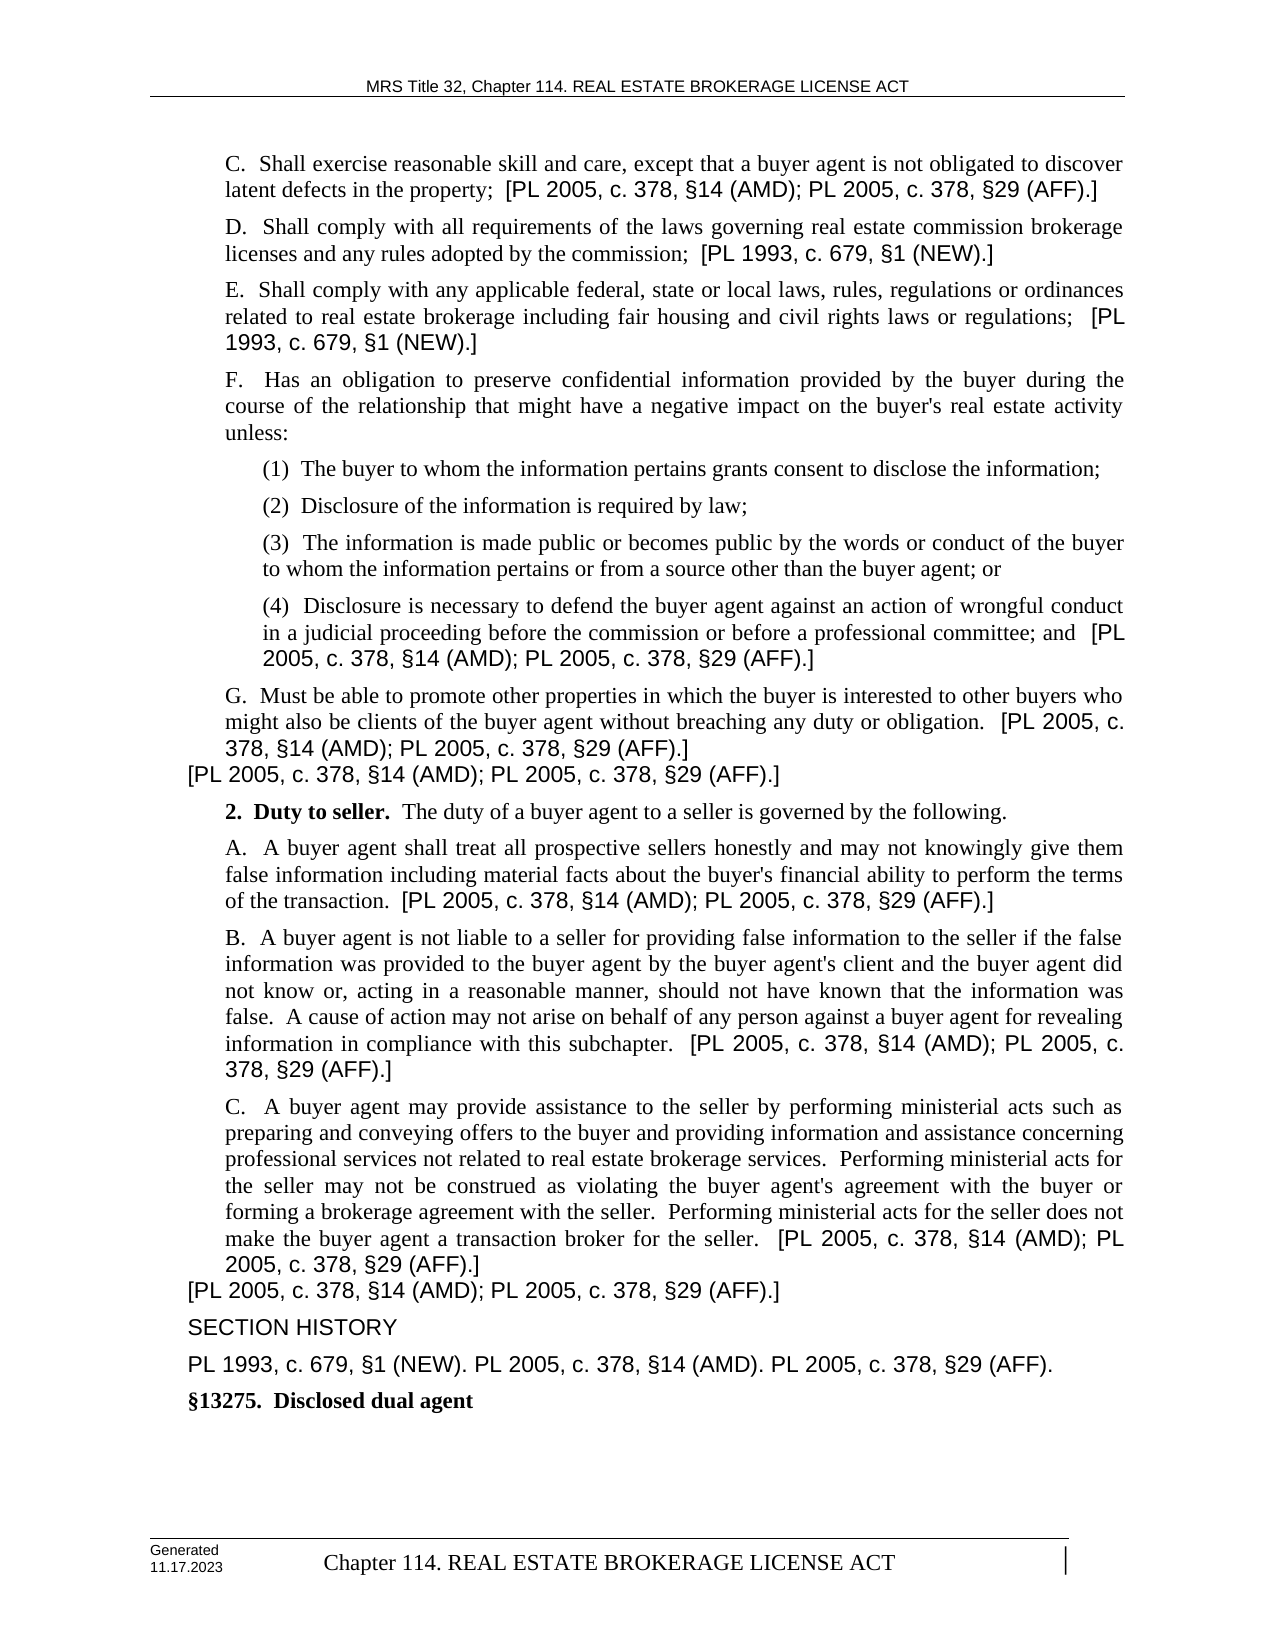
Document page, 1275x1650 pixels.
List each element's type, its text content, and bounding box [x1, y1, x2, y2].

text (4) Disclosure is necessary to defend the buyer agent against an action of wrongful conduct in a judicial proceeding before the commission or before a professional committee; and [PL 2005, c. 378, §14 (AMD); PL 2005, c. 378, §29 (AFF).] [262, 592, 1125, 671]
text 2. Duty to seller. The duty of a buyer agent to a seller is governed by the following. [187, 798, 1125, 824]
text (2) Disclosure of the information is required by law; [262, 492, 1125, 519]
text §13275. Disclosed dual agent [187, 1388, 1125, 1414]
text (1) The buyer to whom the information pertains grants consent to disclose the information; [262, 456, 1125, 482]
text PL 1993, c. 679, §1 (NEW). PL 2005, c. 378, §14 (AMD). PL 2005, c. 378, §29 (AFF). [187, 1351, 1125, 1377]
text C. A buyer agent may provide assistance to the seller by performing ministerial acts such as preparing and conveying offers to the buyer and providing information and assistance concerning professional services not related to real estate brokerage services. Performing ministerial acts for the seller may not be construed as violating the buyer agent's agreement with the buyer or forming a brokerage agreement with the seller. Performing ministerial acts for the seller does not make the buyer agent a transaction broker for the seller. [PL 2005, c. 378, §14 (AMD); PL 2005, c. 378, §29 (AFF).] [225, 1093, 1125, 1277]
text E. Shall comply with any applicable federal, state or local laws, rules, regulations or ordinances related to real estate brokerage including fair housing and civil rights laws or regulations; [PL 1993, c. 679, §1 (NEW).] [225, 276, 1125, 356]
text (3) The information is made public or becomes public by the words or conduct of the buyer to whom the information pertains or from a source other than the buyer agent; or [262, 529, 1125, 582]
text [PL 2005, c. 378, §14 (AMD); PL 2005, c. 378, §29 (AFF).] [187, 1277, 1125, 1304]
text D. Shall comply with all requirements of the laws governing real estate commission brokerage licenses and any rules adopted by the commission; [PL 1993, c. 679, §1 (NEW).] [225, 213, 1125, 266]
text B. A buyer agent is not liable to a seller for providing false information to the seller if the false information was provided to the buyer agent by the buyer agent's client and the buyer agent did not know or, acting in a reasonable manner, should not have known that the information was false. A cause of action may not arise on behalf of any person against a buyer agent for revealing information in compliance with this subchapter. [PL 2005, c. 378, §14 (AMD); PL 2005, c. 378, §29 (AFF).] [225, 924, 1125, 1082]
text A. A buyer agent shall treat all prospective sellers honestly and may not knowingly give them false information including material facts about the buyer's financial ability to perform the terms of the transaction. [PL 2005, c. 378, §14 (AMD); PL 2005, c. 378, §29 (AFF).] [225, 834, 1125, 914]
text [PL 2005, c. 378, §14 (AMD); PL 2005, c. 378, §29 (AFF).] [187, 761, 1125, 787]
text F. Has an obligation to preserve confidential information provided by the buyer during the course of the relationship that might have a negative impact on the buyer's real estate activity unless: [225, 366, 1125, 445]
text G. Must be able to promote other properties in which the buyer is interested to other buyers who might also be clients of the buyer agent without breaching any duty or obligation. [PL 2005, c. 378, §14 (AMD); PL 2005, c. 378, §29 (AFF).] [225, 682, 1125, 761]
text C. Shall exercise reasonable skill and care, except that a buyer agent is not obligated to discover latent defects in the property; [PL 2005, c. 378, §14 (AMD); PL 2005, c. 378, §29 (AFF).] [225, 150, 1125, 203]
text SECTION HISTORY [187, 1314, 1125, 1340]
